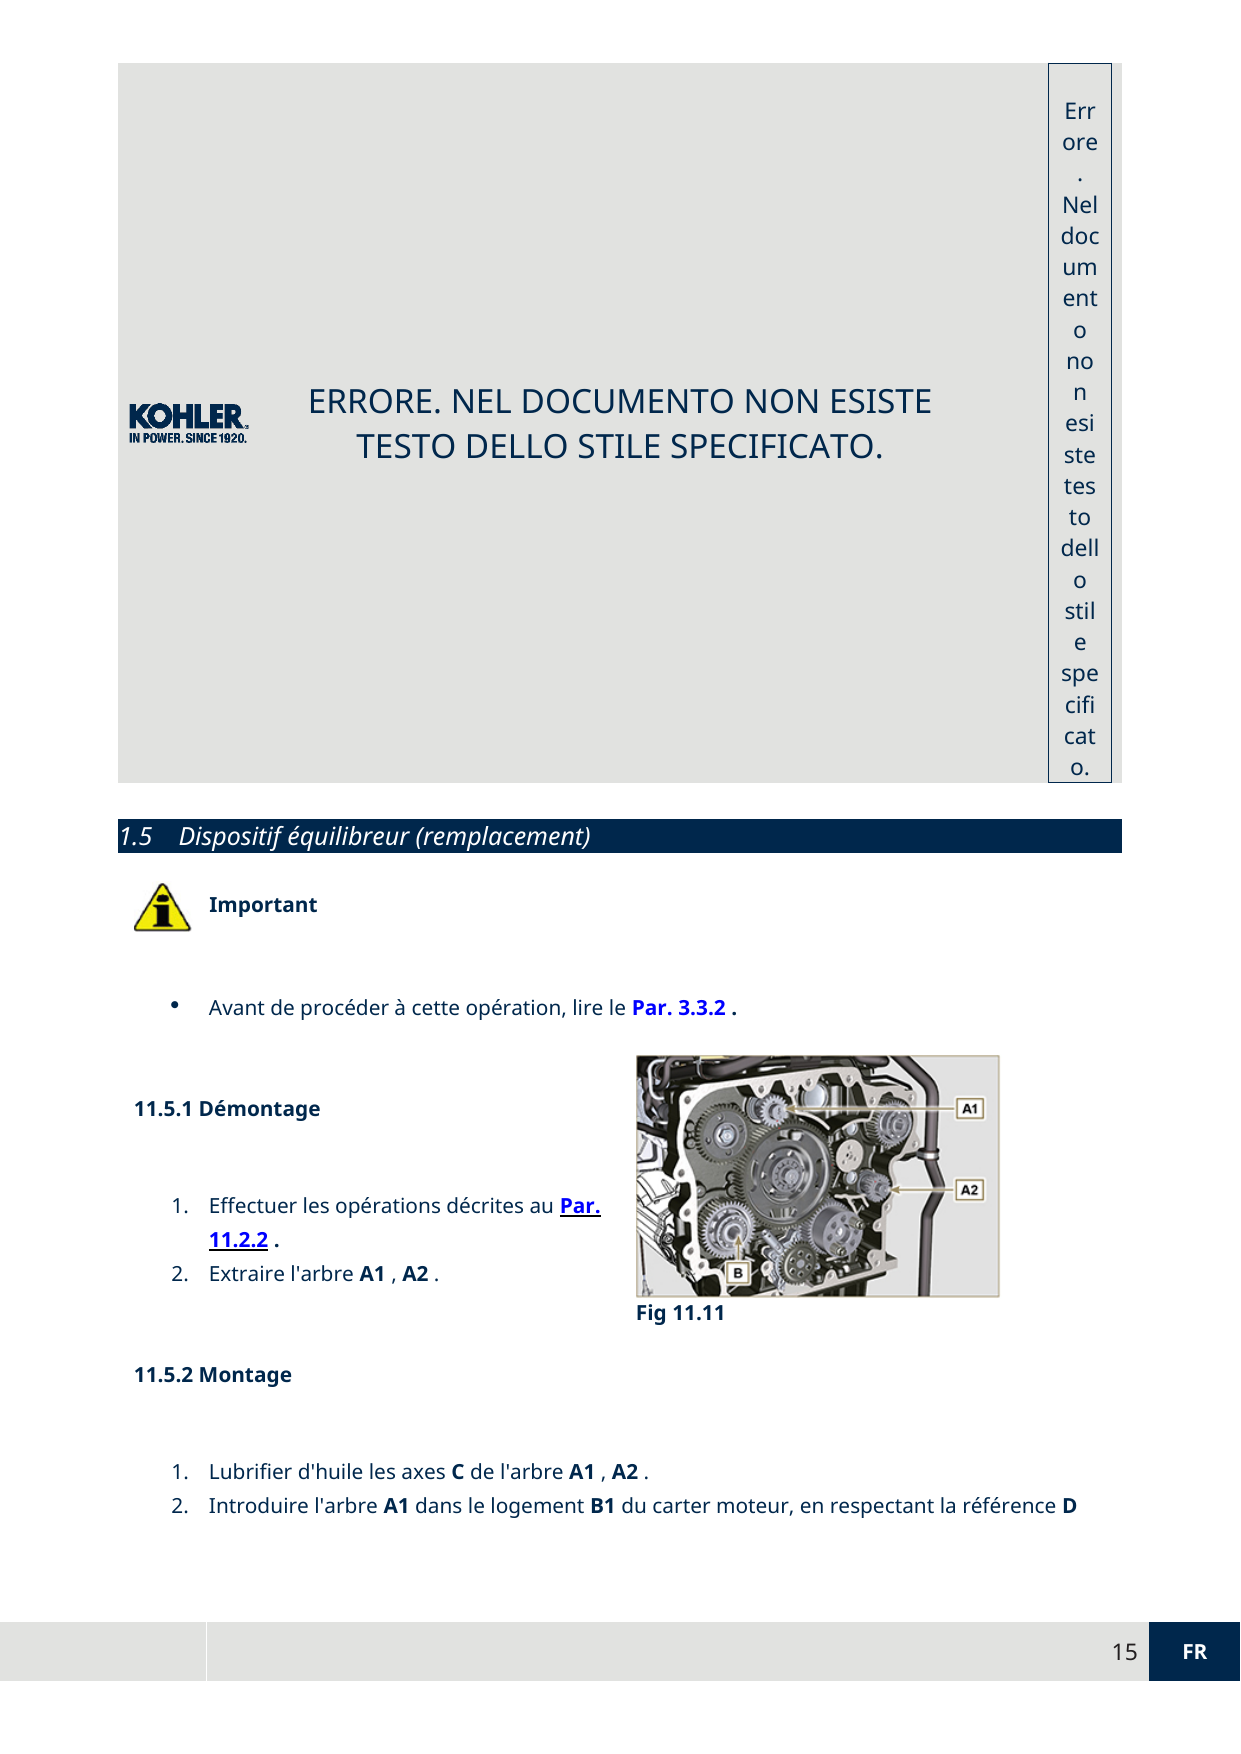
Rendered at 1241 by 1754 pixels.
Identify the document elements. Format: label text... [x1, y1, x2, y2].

picture [635, 1054, 1002, 1299]
table_cell 11.5.2 Montage Lubrifier d'huile les axes C de l'arbre A1 , A2 . Introduire l'arbre A1 dans le logement B1 du carter moteur, en respectant la référence D de l'engrenage E . Introduire l'arbre A2 dans le logement B2 du carter. Effectuer les opérations décrites au Par. 11.2.2. REMARQUE : les arbres A1 et A2 sont différents et il est important de ne pas renverser la position de montage : la référence D est spécifique pour l’arbre A1 et elle spécialement réglée pour l’engrenage E , la référence J2 est spécifique pour l’arbre A2 et elle est spécialement réglée pour l’engrenage libre F (voir la Fig. 11.12b ). Fig 11.12 Fig 11.12b [118, 1342, 1122, 1535]
picture [133, 881, 193, 932]
subtitle Dispositif équilibreur (remplacement) [118, 819, 1122, 853]
table_cell Fig 11.11 [620, 1039, 1122, 1342]
picture [129, 403, 249, 443]
table_cell 11.5.1 Démontage Effectuer les opérations décrites au Par. 11.2.2 . Extraire l'arbre A1 , A2 . [118, 1039, 620, 1342]
table_header Important Avant de procéder à cette opération, lire le Par. 3.3.2 . [118, 872, 1122, 1039]
